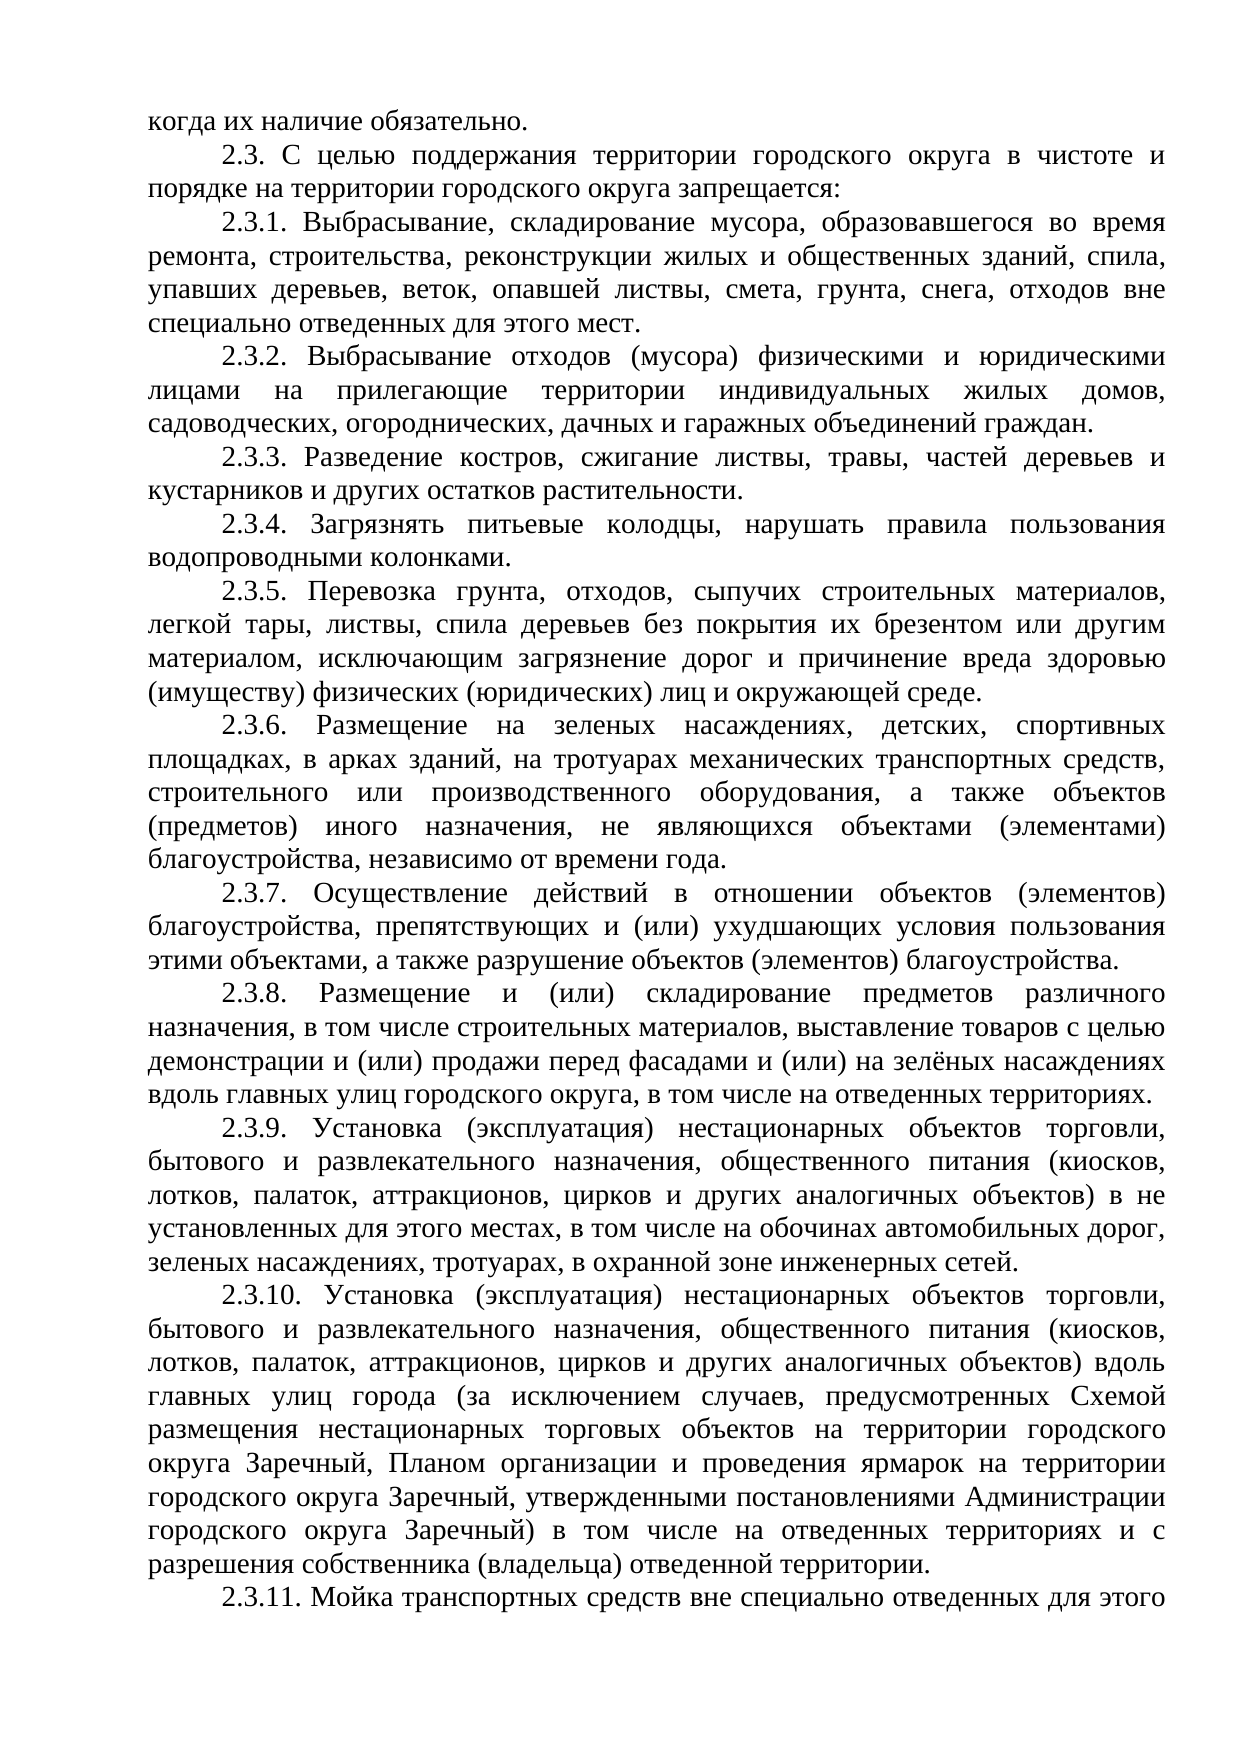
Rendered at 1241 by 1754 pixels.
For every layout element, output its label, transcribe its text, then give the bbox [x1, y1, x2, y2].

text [148, 1579, 1167, 1613]
text 2.3. С целью поддержания территории городского округа в чистоте и порядке на территории городского округа запрещается: [148, 137, 1167, 204]
text 2.3.1. Выбрасывание, складирование мусора, образовавшегося во время ремонта, строительства, реконструкции жилых и общественных зданий, спила, упавших деревьев, веток, опавшей листвы, смета, грунта, снега, отходов вне специально отведенных для этого мест. [148, 204, 1167, 338]
text 2.3.2. Выбрасывание отходов (мусора) физическими и юридическими лицами на прилегающие территории индивидуальных жилых домов, садоводческих, огороднических, дачных и гаражных объединений граждан. [148, 338, 1167, 439]
text 2.3.8. Размещение и (или) складирование предметов различного назначения, в том числе строительных материалов, выставление товаров с целью демонстрации и (или) продажи перед фасадами и (или) на зелёных насаждениях вдоль главных улиц городского округа, в том числе на отведенных территориях. [148, 976, 1167, 1110]
text 2.3.4. Загрязнять питьевые колодцы, нарушать правила пользования водопроводными колонками. [148, 506, 1167, 573]
text 2.3.9. Установка (эксплуатация) нестационарных объектов торговли, бытового и развлекательного назначения, общественного питания (киосков, лотков, палаток, аттракционов, цирков и других аналогичных объектов) в не установленных для этого местах, в том числе на обочинах автомобильных дорог, зеленых насаждениях, тротуарах, в охранной зоне инженерных сетей. [148, 1110, 1167, 1277]
text 2.3.7. Осуществление действий в отношении объектов (элементов) благоустройства, препятствующих и (или) ухудшающих условия пользования этими объектами, а также разрушение объектов (элементов) благоустройства. [148, 875, 1167, 976]
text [148, 103, 1167, 137]
text 2.3.10. Установка (эксплуатация) нестационарных объектов торговли, бытового и развлекательного назначения, общественного питания (киосков, лотков, палаток, аттракционов, цирков и других аналогичных объектов) вдоль главных улиц города (за исключением случаев, предусмотренных Схемой размещения нестационарных торговых объектов на территории городского округа Заречный, Планом организации и проведения ярмарок на территории городского округа Заречный, утвержденными постановлениями Администрации городского округа Заречный) в том числе на отведенных территориях и с разрешения собственника (владельца) отведенной территории. [148, 1277, 1167, 1579]
text 2.3.5. Перевозка грунта, отходов, сыпучих строительных материалов, легкой тары, листвы, спила деревьев без покрытия их брезентом или другим материалом, исключающим загрязнение дорог и причинение вреда здоровью (имуществу) физических (юридических) лиц и окружающей среде. [148, 573, 1167, 707]
text 2.3.3. Разведение костров, сжигание листвы, травы, частей деревьев и кустарников и других остатков растительности. [148, 439, 1167, 506]
text 2.3.6. Размещение на зеленых насаждениях, детских, спортивных площадках, в арках зданий, на тротуарах механических транспортных средств, строительного или производственного оборудования, а также объектов (предметов) иного назначения, не являющихся объектами (элементами) благоустройства, независимо от времени года. [148, 707, 1167, 875]
